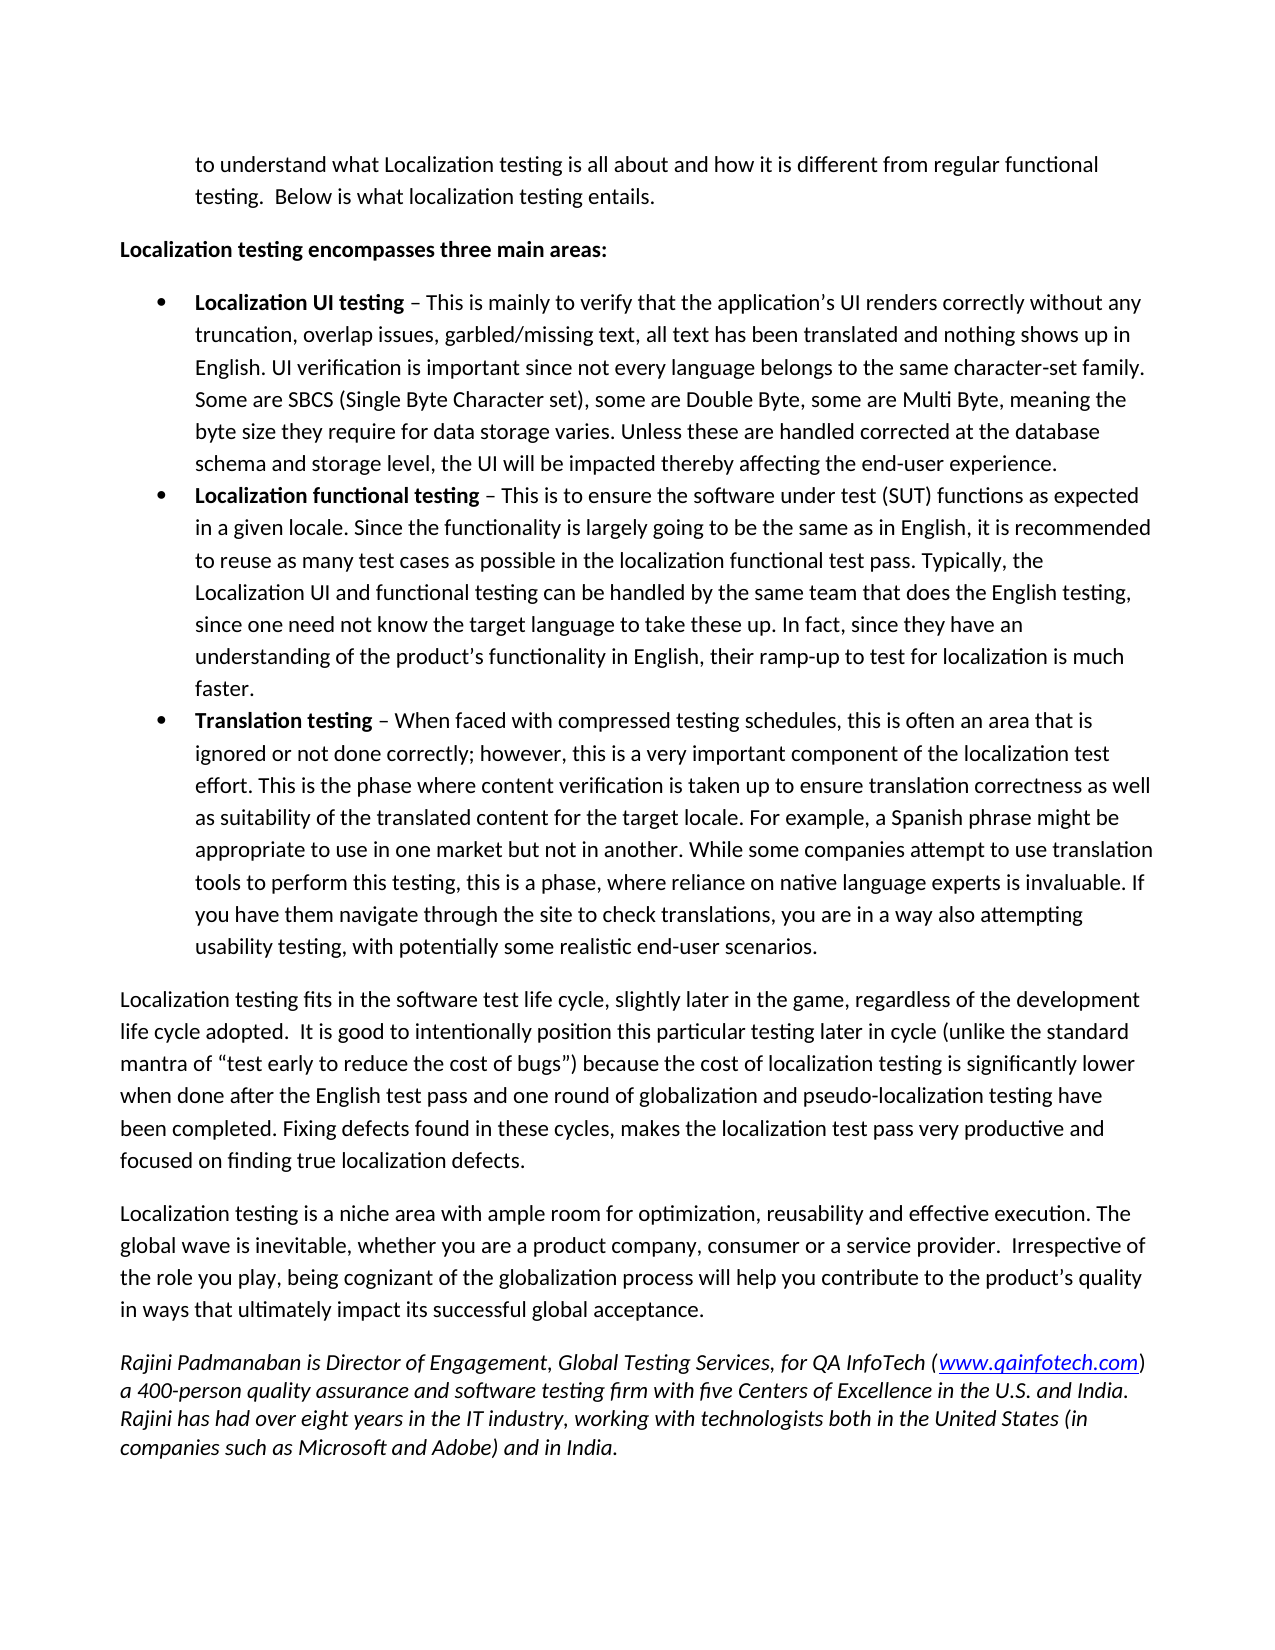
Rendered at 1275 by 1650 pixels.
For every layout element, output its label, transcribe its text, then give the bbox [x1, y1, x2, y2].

text Localization testing is a niche area with ample room for optimization, reusability and effective execution. The global wave is inevitable, whether you are a product company, consumer or a service provider. Irrespective of the role you play, being cognizant of the globalization process will help you contribute to the product’s quality in ways that ultimately impact its successful global acceptance. [120, 1199, 1155, 1323]
text Localization testing encompasses three main areas: [120, 235, 1155, 263]
text Rajini Padmanaban is Director of Engagement, Global Testing Services, for QA InfoTech (www.qainfotech.com) a 400-person quality assurance and software testing firm with five Centers of Excellence in the U.S. and India. Rajini has had over eight years in the IT industry, working with technologists both in the United States (in companies such as Microsoft and Adobe) and in India. [120, 1348, 1155, 1461]
list Localization functional testing – This is to ensure the software under test (SUT) functions as expected in a given locale. Since the functionality is largely going to be the same as in English, it is recommended to reuse as many test cases as possible in the localization functional test pass. Typically, the Localization UI and functional testing can be handled by the same team that does the English testing, since one need not know the target language to take these up. In fact, since they have an understanding of the product’s functionality in English, their ramp-up to test for localization is much faster. [157, 481, 1155, 702]
text Localization testing fits in the software test life cycle, slightly later in the game, regardless of the development life cycle adopted. It is good to intentionally position this particular testing later in cycle (unlike the standard mantra of “test early to reduce the cost of bugs”) because the cost of localization testing is significantly lower when done after the English test pass and one round of globalization and pseudo-localization testing have been completed. Fixing defects found in these cycles, makes the localization test pass very productive and focused on finding true localization defects. [120, 985, 1155, 1174]
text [195, 150, 1155, 210]
list Localization UI testing – This is mainly to verify that the application’s UI renders correctly without any truncation, overlap issues, garbled/missing text, all text has been translated and nothing shows up in English. UI verification is important since not every language belongs to the same character-set family. Some are SBCS (Single Byte Character set), some are Double Byte, some are Multi Byte, meaning the byte size they require for data storage varies. Unless these are handled corrected at the database schema and storage level, the UI will be impacted thereby affecting the end-user experience. [157, 288, 1155, 477]
list Translation testing – When faced with compressed testing schedules, this is often an area that is ignored or not done correctly; however, this is a very important component of the localization test effort. This is the phase where content verification is taken up to ensure translation correctness as well as suitability of the translated content for the target locale. For example, a Spanish phrase might be appropriate to use in one market but not in another. While some companies attempt to use translation tools to perform this testing, this is a phase, where reliance on native language experts is invaluable. If you have them navigate through the site to check translations, you are in a way also attempting usability testing, with potentially some realistic end-user scenarios. [157, 707, 1155, 960]
